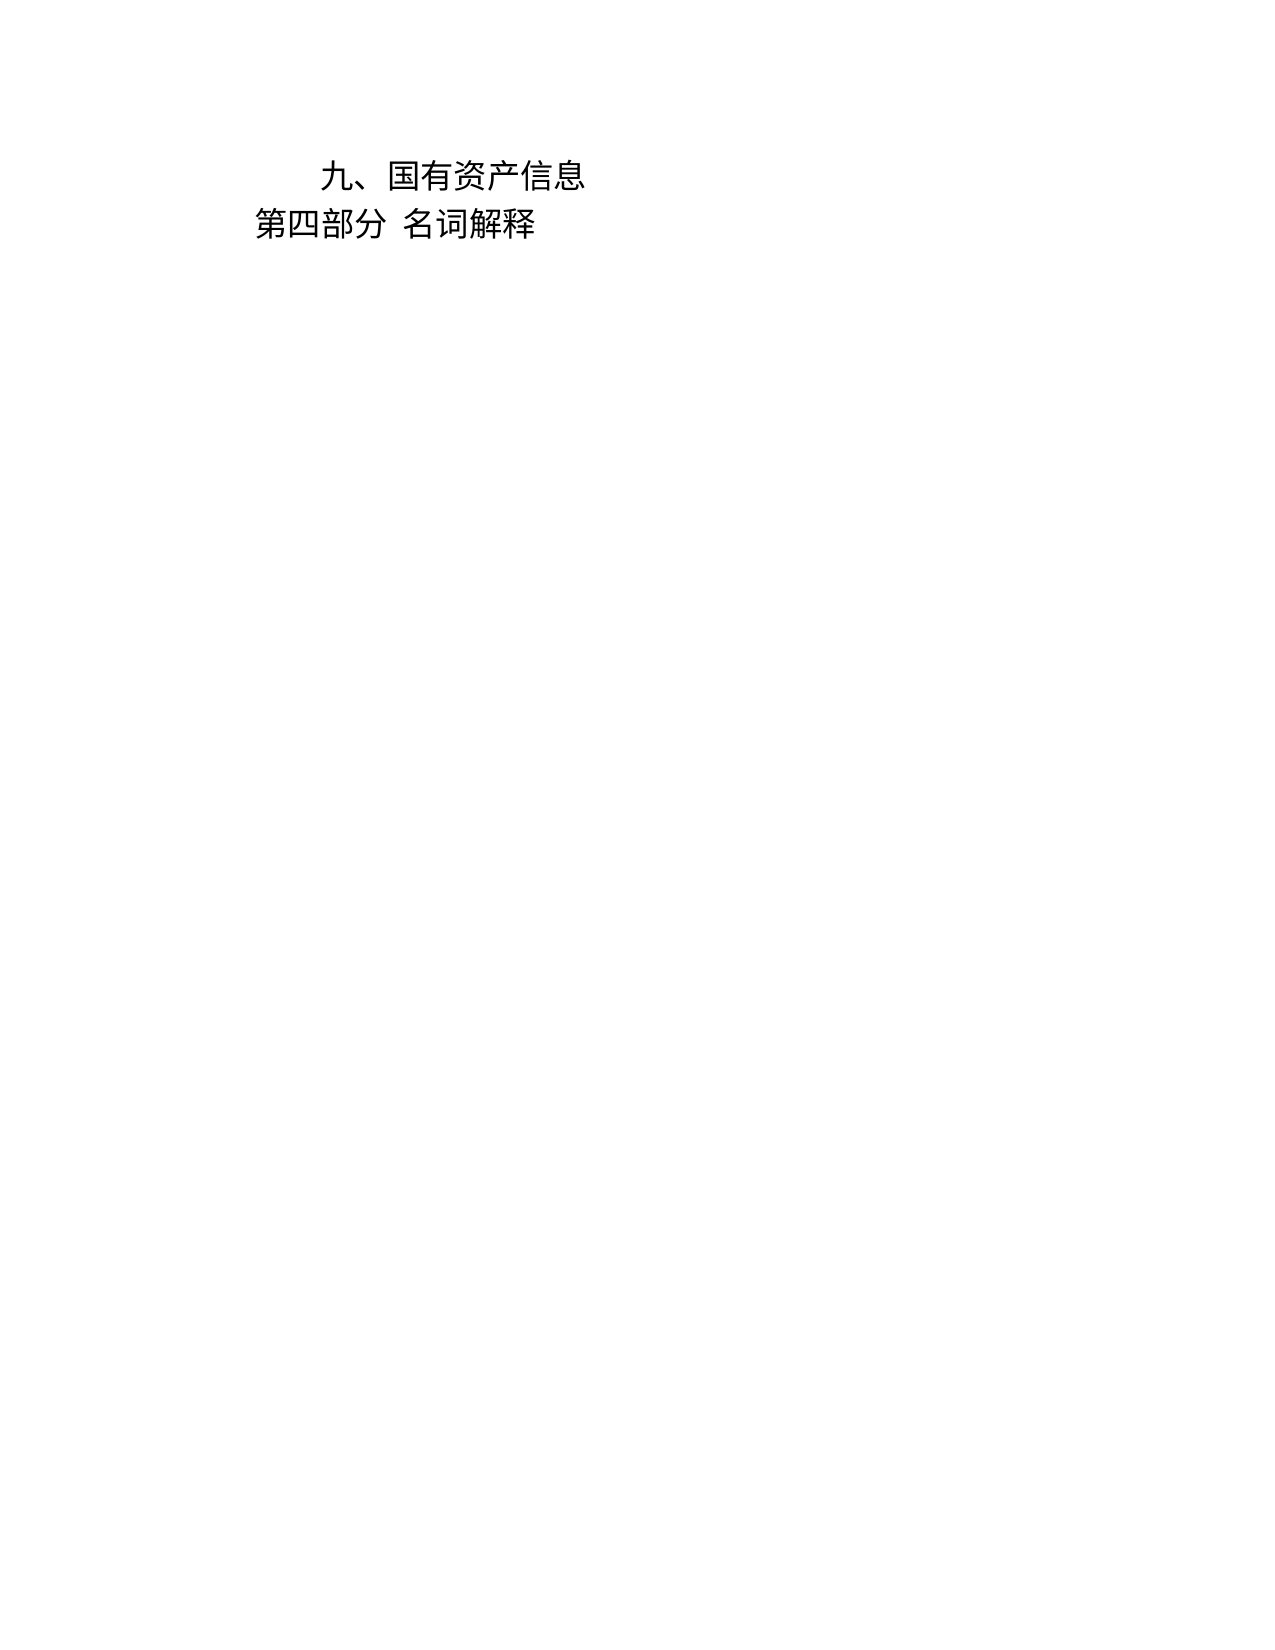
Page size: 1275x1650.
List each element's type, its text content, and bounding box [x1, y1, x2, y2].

text 第四部分 名词解释 [187, 198, 1087, 246]
text 九、国有资产信息 [187, 150, 1087, 198]
